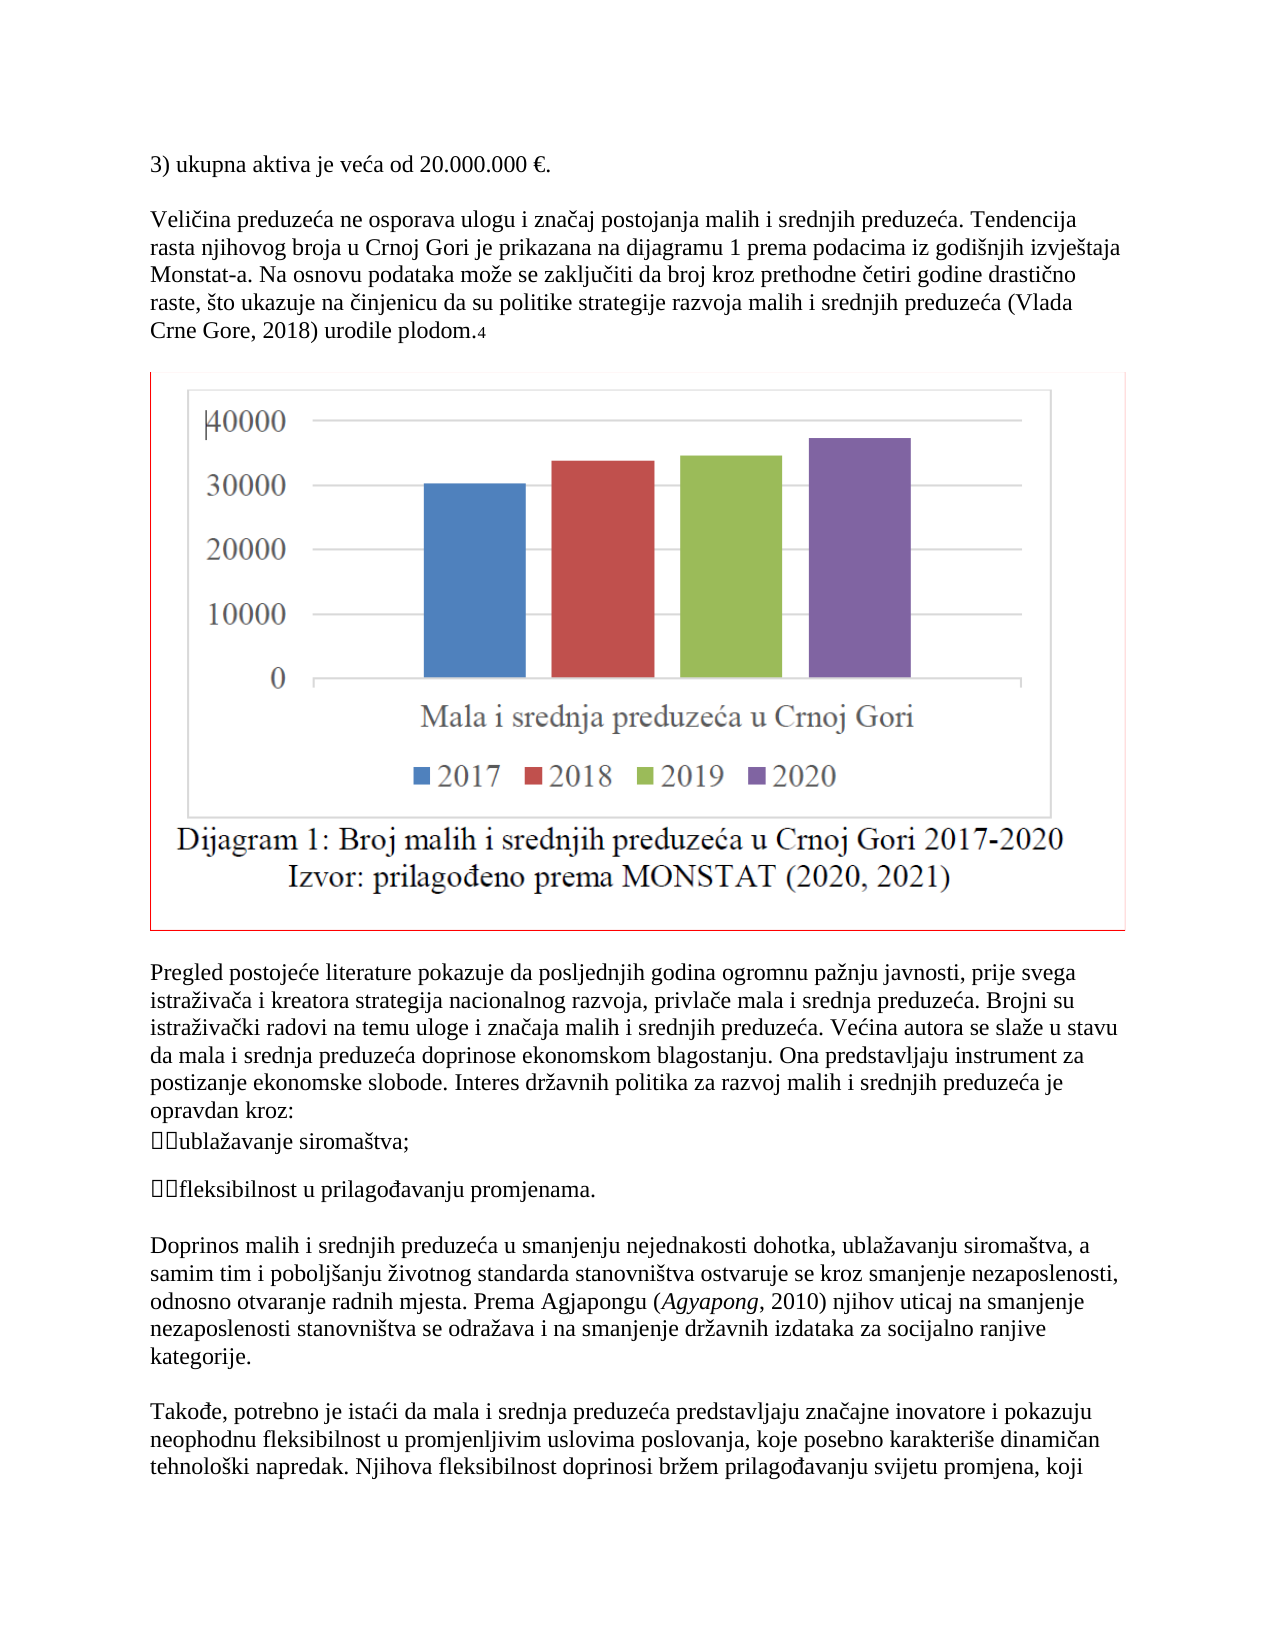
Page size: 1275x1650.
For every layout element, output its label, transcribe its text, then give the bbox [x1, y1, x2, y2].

text Doprinos malih i srednjih preduzeća u smanjenju nejednakosti dohotka, ublažavanju siromaštva, a samim tim i poboljšanju životnog standarda stanovništva ostvaruje se kroz smanjenje nezaposlenosti, odnosno otvaranje radnih mjesta. Prema Agjapongu (Agyapong, 2010) njihov uticaj na smanjenje nezaposlenosti stanovništva se odražava i na smanjenje državnih izdataka za socijalno ranjive kategorije. [150, 1232, 1125, 1369]
text Veličina preduzeća ne osporava ulogu i značaj postojanja malih i srednjih preduzeća. Tendencija rasta njihovog broja u Crnoj Gori je prikazana na dijagramu 1 prema podacima iz godišnjih izvještaja Monstat-a. Na osnovu podataka može se zaključiti da broj kroz prethodne četiri godine drastično raste, što ukazuje na činjenicu da su politike strategije razvoja malih i srednjih preduzeća (Vlada Crne Gore, 2018) urodile plodom.4 [150, 205, 1125, 343]
text Pregled postojeće literature pokazuje da posljednjih godina ogromnu pažnju javnosti, prije svega istraživača i kreatora strategija nacionalnog razvoja, privlače mala i srednja preduzeća. Brojni su istraživački radovi na temu uloge i značaja malih i srednjih preduzeća. Većina autora se slaže u stavu da mala i srednja preduzeća doprinose ekonomskom blagostanju. Ona predstavljaju instrument za postizanje ekonomske slobode. Interes državnih politika za razvoj malih i srednjih preduzeća je opravdan kroz: [150, 958, 1125, 1124]
text ublažavanje siromaštva; [150, 1124, 1125, 1156]
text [150, 1397, 1125, 1480]
text fleksibilnost u prilagođavanju promjenama. [150, 1171, 1125, 1204]
text 3) ukupna aktiva je veća od 20.000.000 €. [150, 150, 1125, 178]
picture [150, 372, 1125, 931]
